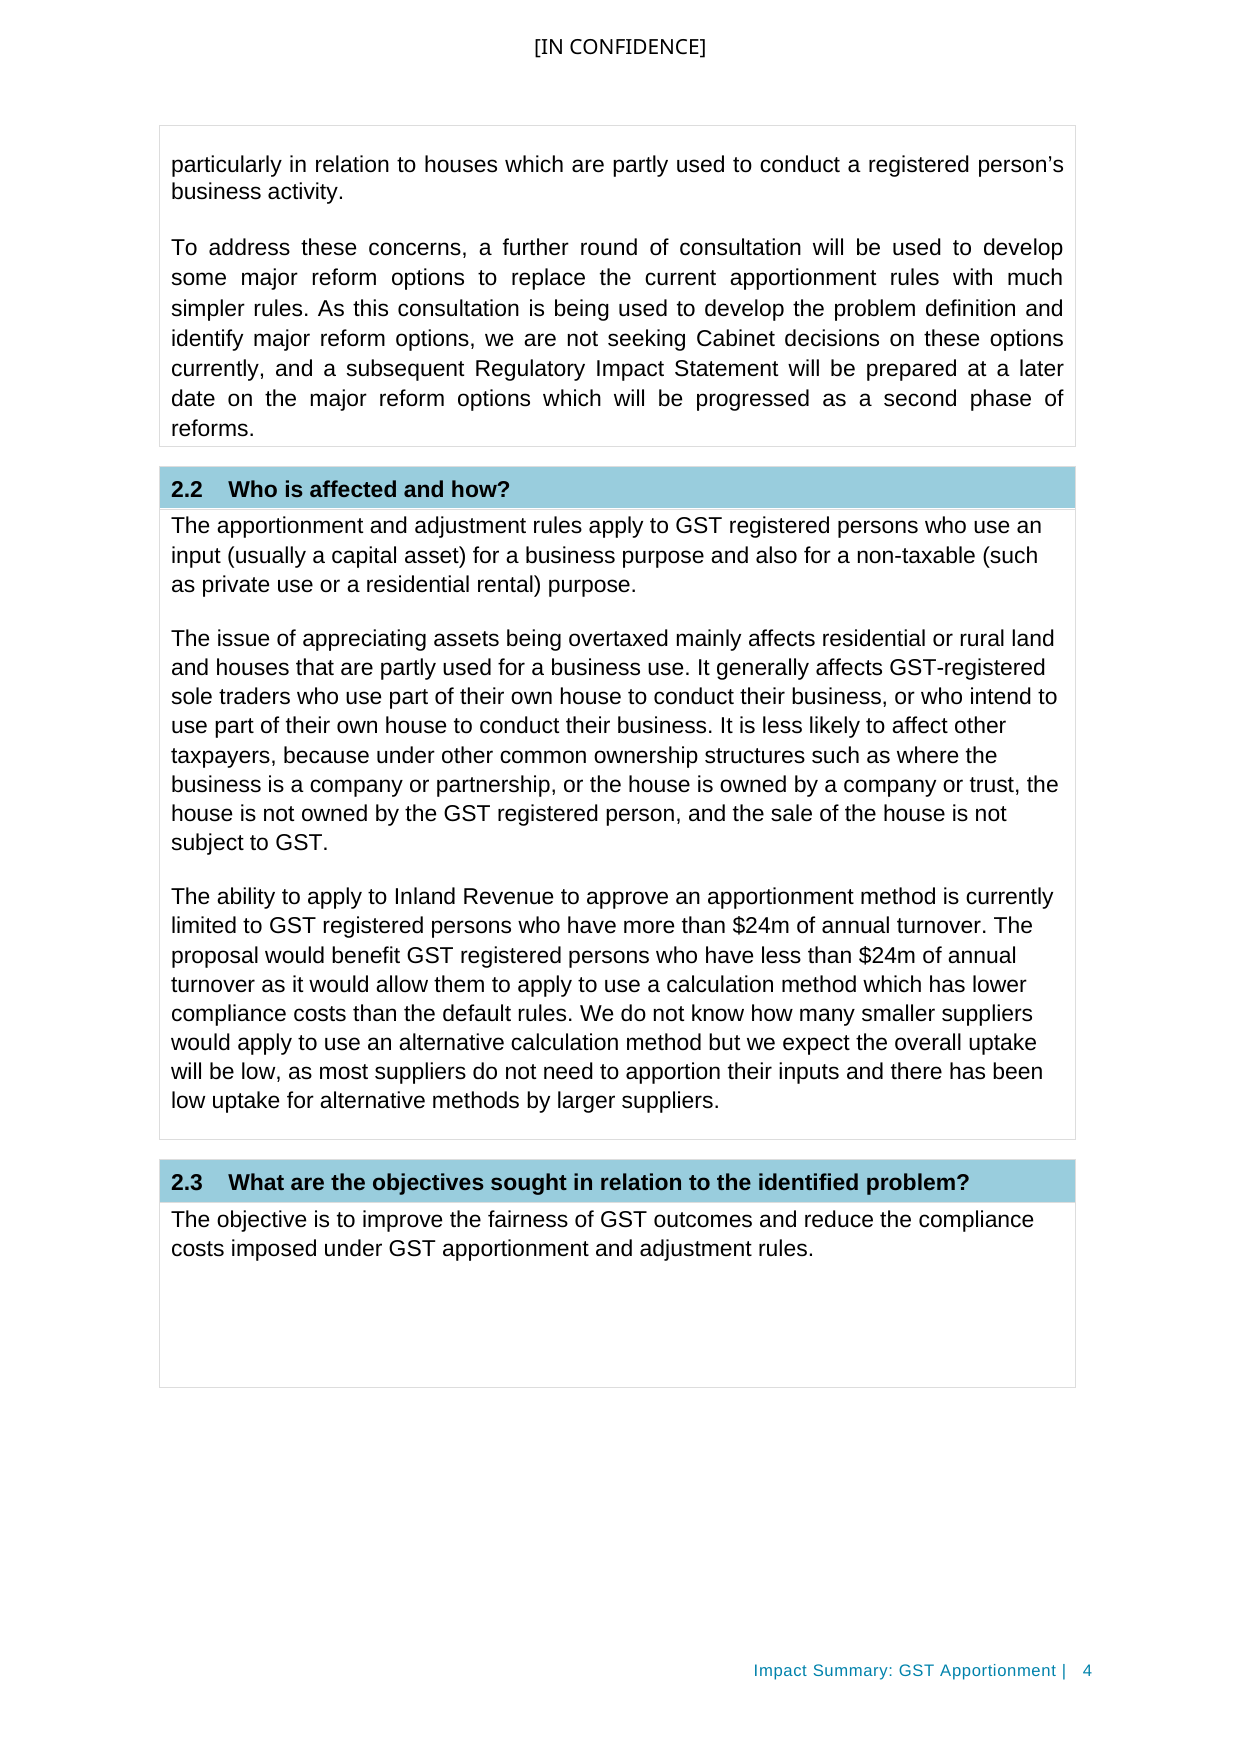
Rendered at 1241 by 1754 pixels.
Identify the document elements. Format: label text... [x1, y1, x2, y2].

table_cell The apportionment and adjustment rules apply to GST registered persons who use an input (usually a capital asset) for a business purpose and also for a non-taxable (such as private use or a residential rental) purpose. The issue of appreciating assets being overtaxed mainly affects residential or rural land and houses that are partly used for a business use. It generally affects GST-registered sole traders who use part of their own house to conduct their business, or who intend to use part of their own house to conduct their business. It is less likely to affect other taxpayers, because under other common ownership structures such as where the business is a company or partnership, or the house is owned by a company or trust, the house is not owned by the GST registered person, and the sale of the house is not subject to GST. The ability to apply to Inland Revenue to approve an apportionment method is currently limited to GST registered persons who have more than $24m of annual turnover. The proposal would benefit GST registered persons who have less than $24m of annual turnover as it would allow them to apply to use a calculation method which has lower compliance costs than the default rules. We do not know how many smaller suppliers would apply to use an alternative calculation method but we expect the overall uptake will be low, as most suppliers do not need to apportion their inputs and there has been low uptake for alternative methods by larger suppliers. [160, 510, 1075, 1139]
table_header 2.3 What are the objectives sought in relation to the identified problem? [160, 1160, 1075, 1202]
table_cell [160, 126, 1075, 446]
table_cell The objective is to improve the fairness of GST outcomes and reduce the compliance costs imposed under GST apportionment and adjustment rules. [160, 1203, 1075, 1387]
table_header 2.2 Who is affected and how? [160, 467, 1075, 508]
